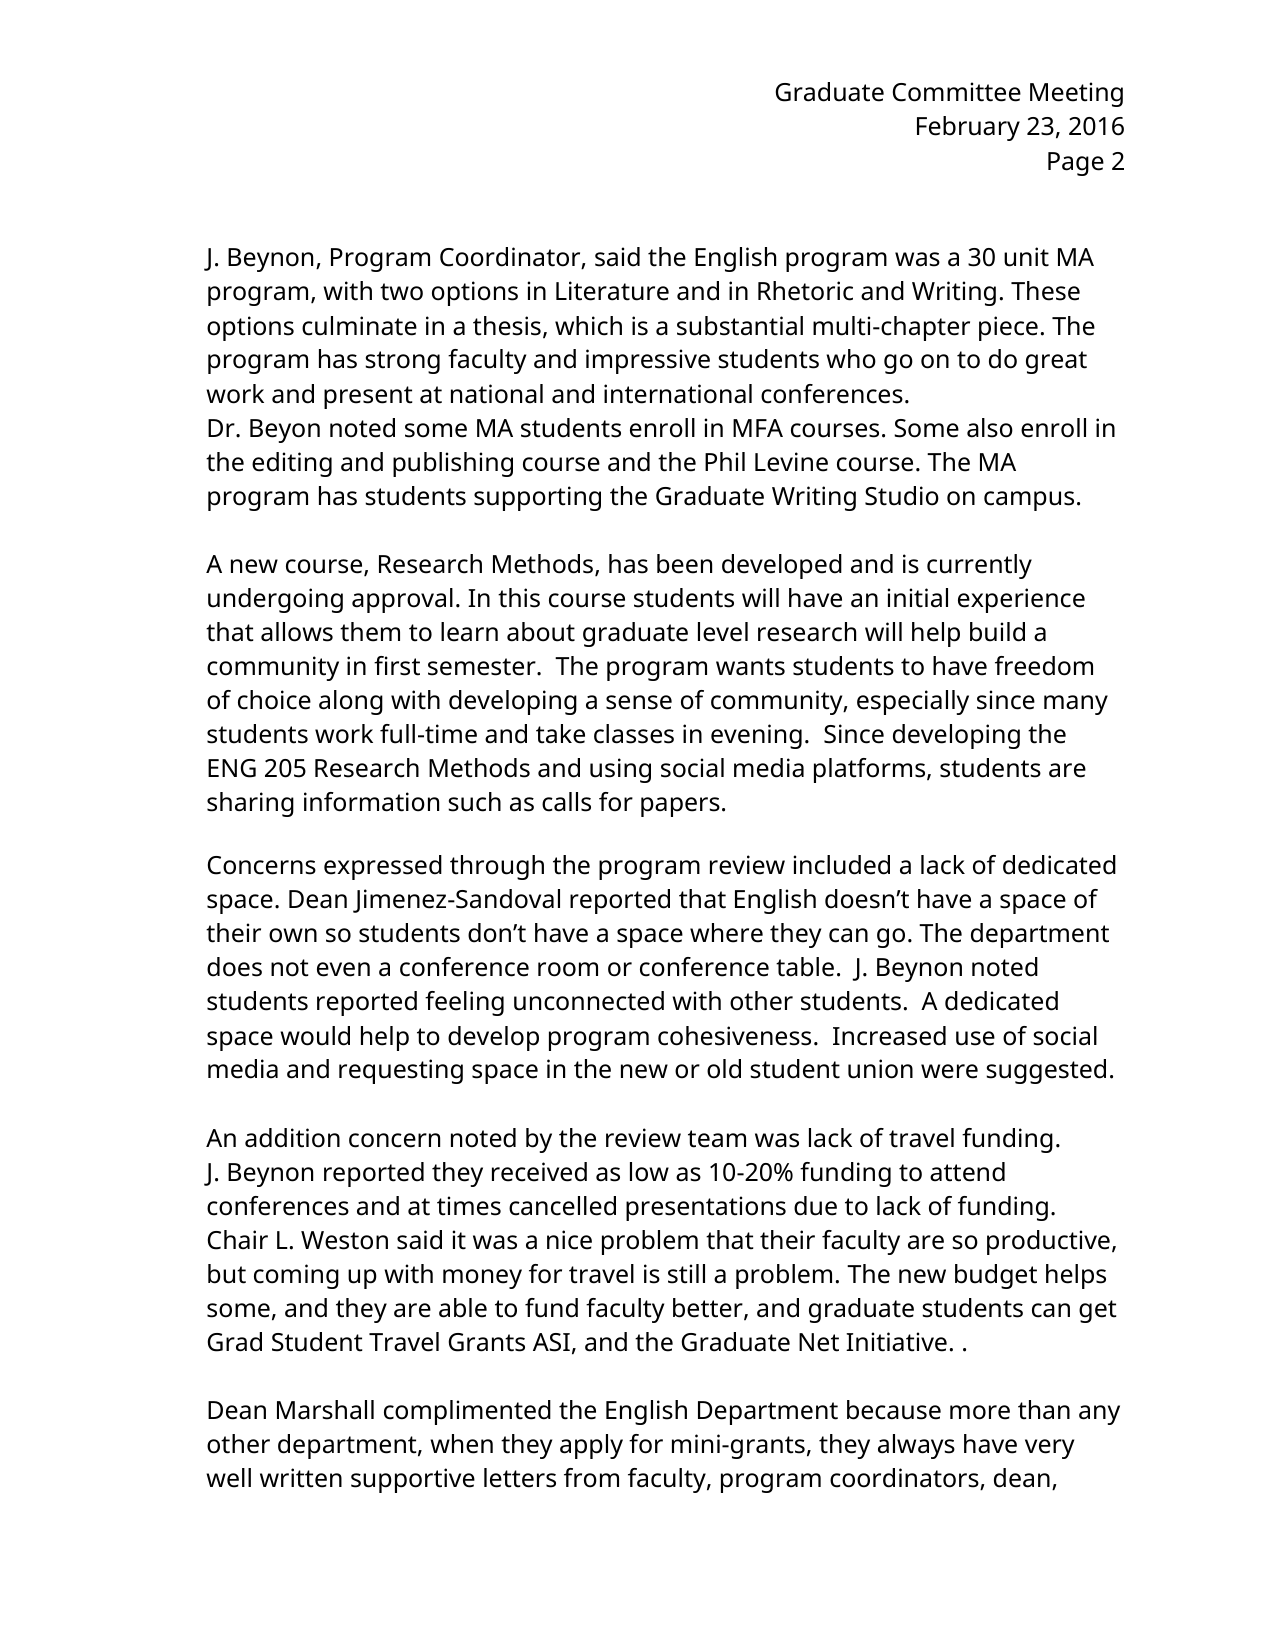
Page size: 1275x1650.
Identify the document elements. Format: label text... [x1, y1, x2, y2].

text Dr. Beyon noted some MA students enroll in MFA courses. Some also enroll in the editing and publishing course and the Phil Levine course. The MA program has students supporting the Graduate Writing Studio on campus. [206, 410, 1125, 512]
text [206, 1393, 1125, 1495]
text Concerns expressed through the program review included a lack of dedicated space. Dean Jimenez-Sandoval reported that English doesn’t have a space of their own so students don’t have a space where they can go. The department does not even a conference room or conference table. J. Beynon noted students reported feeling unconnected with other students. A dedicated space would help to develop program cohesiveness. Increased use of social media and requesting space in the new or old student union were suggested. [206, 848, 1125, 1086]
text A new course, Research Methods, has been developed and is currently undergoing approval. In this course students will have an initial experience that allows them to learn about graduate level research will help build a community in first semester. The program wants students to have freedom of choice along with developing a sense of community, especially since many students work full-time and take classes in evening. Since developing the ENG 205 Research Methods and using social media platforms, students are sharing information such as calls for papers. [206, 547, 1125, 819]
text An addition concern noted by the review team was lack of travel funding. [206, 1120, 1125, 1154]
text J. Beynon reported they received as low as 10-20% funding to attend conferences and at times cancelled presentations due to lack of funding. [206, 1154, 1125, 1222]
text Chair L. Weston said it was a nice problem that their faculty are so productive, but coming up with money for travel is still a problem. The new budget helps some, and they are able to fund faculty better, and graduate students can get Grad Student Travel Grants ASI, and the Graduate Net Initiative. . [206, 1222, 1125, 1359]
text J. Beynon, Program Coordinator, said the English program was a 30 unit MA program, with two options in Literature and in Rhetoric and Writing. These options culminate in a thesis, which is a substantial multi-chapter piece. The program has strong faculty and impressive students who go on to do great work and present at national and international conferences. [206, 240, 1125, 410]
